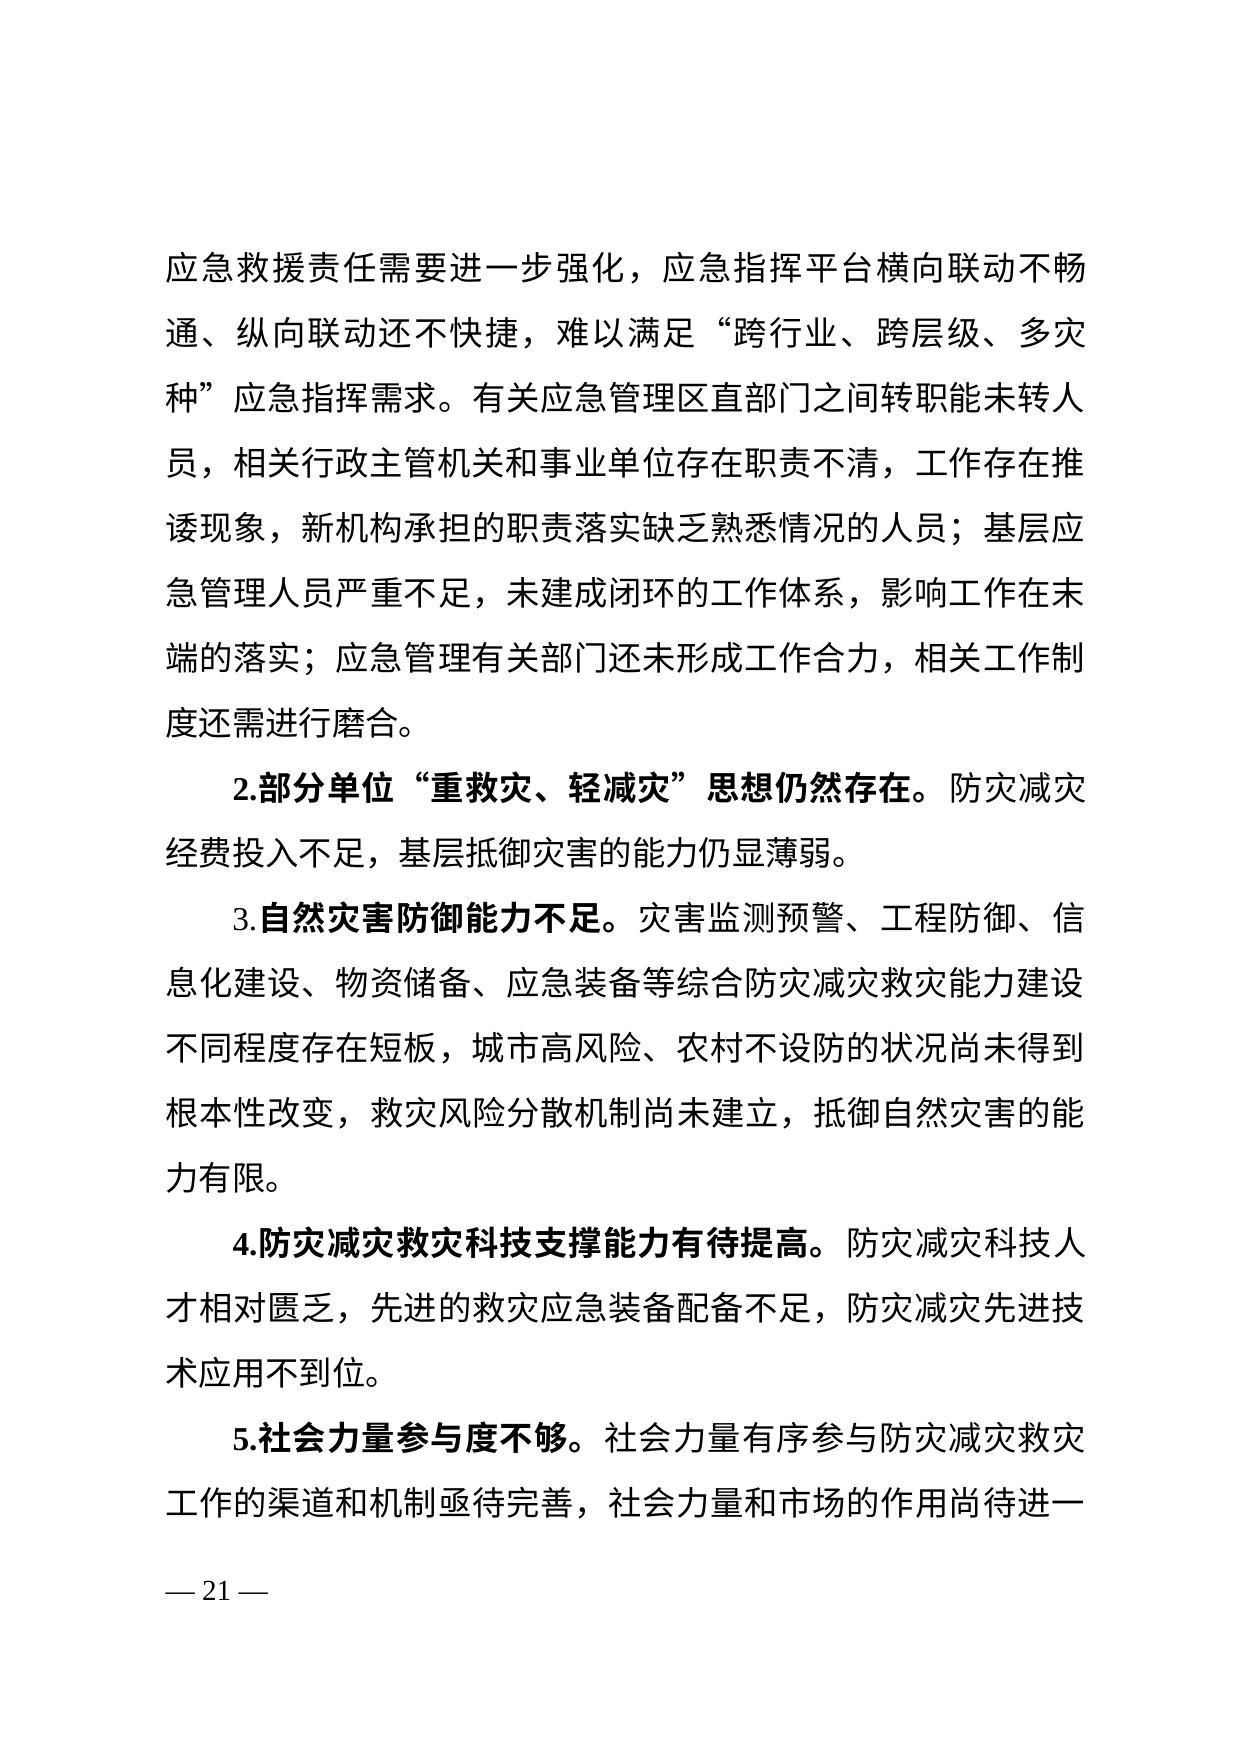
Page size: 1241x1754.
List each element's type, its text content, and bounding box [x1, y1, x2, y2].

list 4.防灾减灾救灾科技支撑能力有待提高。防灾减灾科技人才相对匮乏，先进的救灾应急装备配备不足，防灾减灾先进技术应用不到位。 [165, 1208, 1087, 1403]
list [165, 1403, 1087, 1533]
list 3.自然灾害防御能力不足。灾害监测预警、工程防御、信息化建设、物资储备、应急装备等综合防灾减灾救灾能力建设不同程度存在短板，城市高风险、农村不设防的状况尚未得到根本性改变，救灾风险分散机制尚未建立，抵御自然灾害的能力有限。 [165, 883, 1087, 1208]
list 2.部分单位“重救灾、轻减灾”思想仍然存在。防灾减灾经费投入不足，基层抵御灾害的能力仍显薄弱。 [165, 753, 1087, 883]
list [165, 233, 1087, 753]
